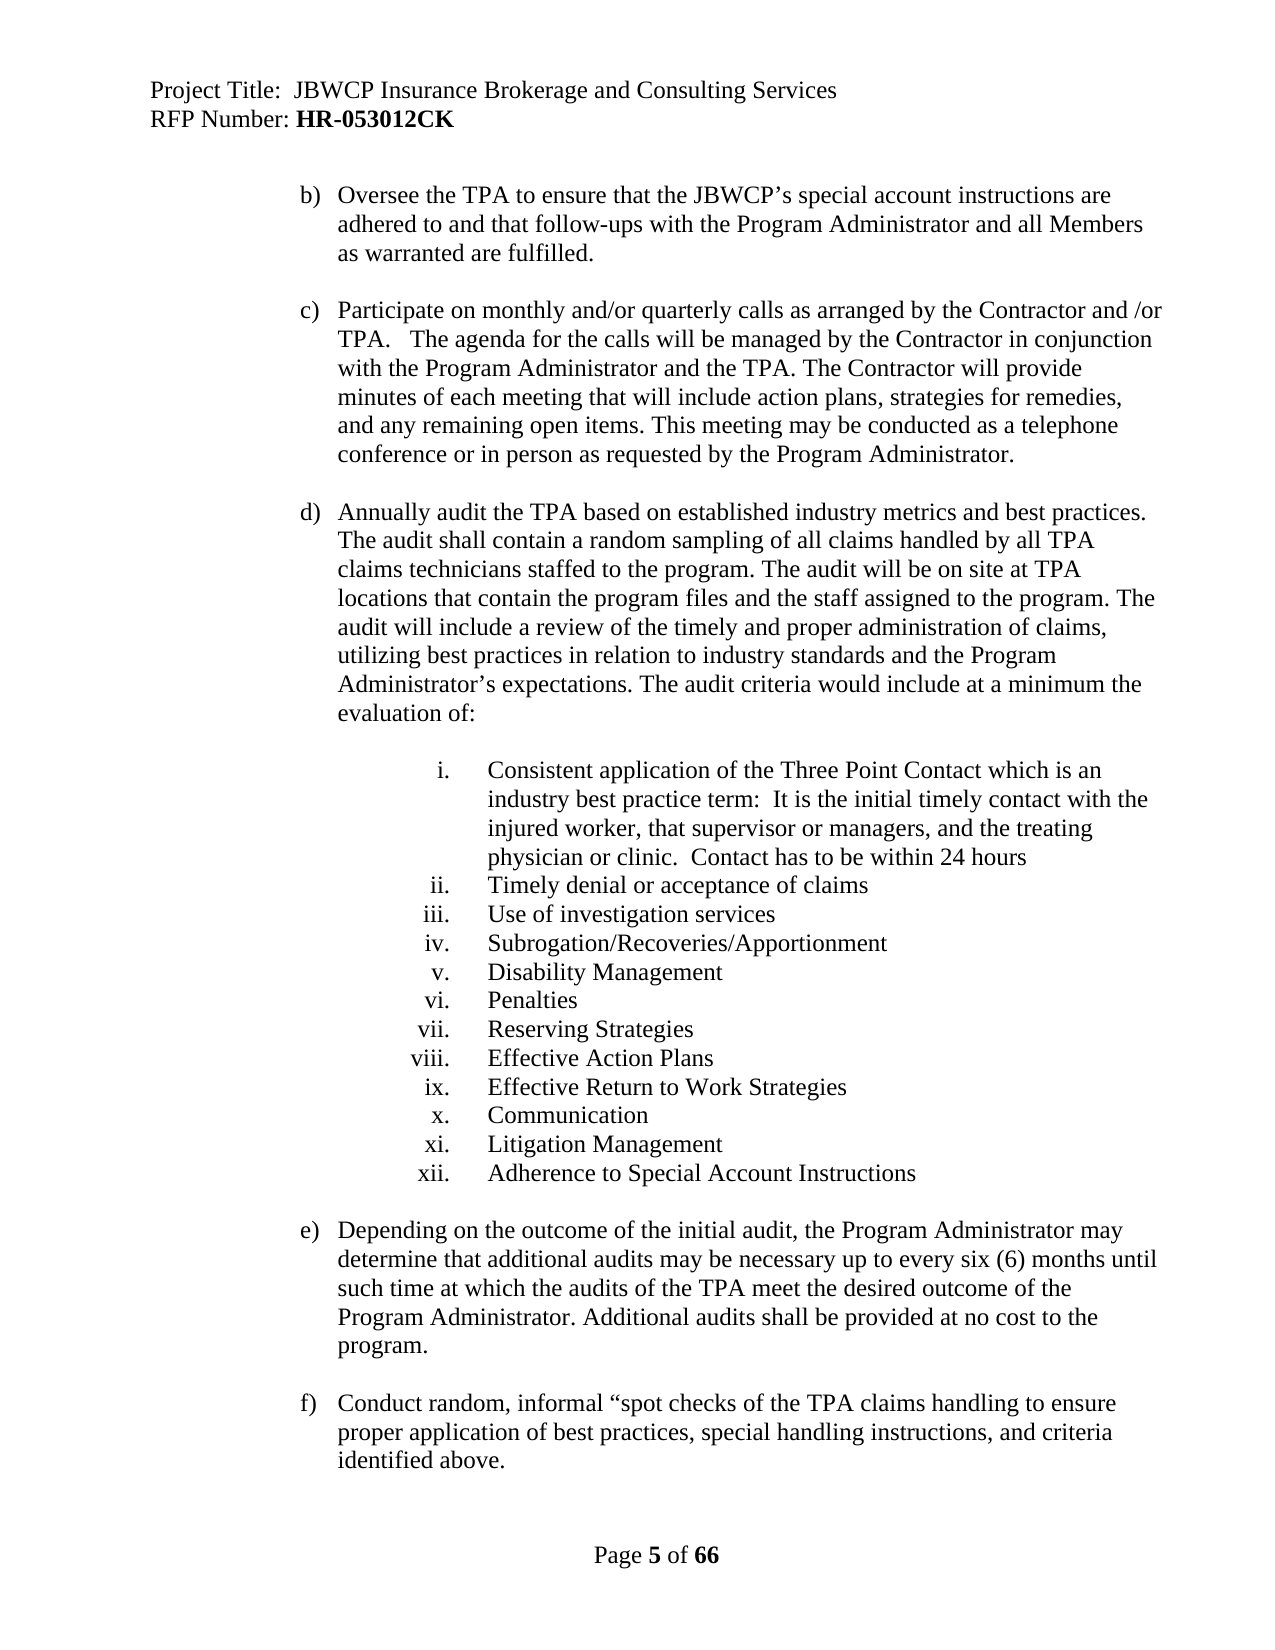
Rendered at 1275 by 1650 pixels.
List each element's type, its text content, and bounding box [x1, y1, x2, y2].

list Oversee the TPA to ensure that the JBWCP’s special account instructions are adhered to and that follow-ups with the Program Administrator and all Members as warranted are fulfilled. [300, 180, 1162, 295]
list Annually audit the TPA based on established industry metrics and best practices. The audit shall contain a random sampling of all claims handled by all TPA claims technicians staffed to the program. The audit will be on site at TPA locations that contain the program files and the staff assigned to the program. The audit will include a review of the timely and proper administration of claims, utilizing best practices in relation to industry standards and the Program Administrator’s expectations. The audit criteria would include at a minimum the evaluation of: [300, 497, 1162, 727]
list Effective Action Plans [450, 1043, 1162, 1072]
list Adherence to Special Account Instructions [450, 1158, 1162, 1187]
list Participate on monthly and/or quarterly calls as arranged by the Contractor and /or TPA. The agenda for the calls will be managed by the Contractor in conjunction with the Program Administrator and the TPA. The Contractor will provide minutes of each meeting that will include action plans, strategies for remedies, and any remaining open items. This meeting may be conducted as a telephone conference or in person as requested by the Program Administrator. [300, 295, 1162, 468]
list Communication [450, 1100, 1162, 1129]
list Penalties [450, 985, 1162, 1014]
list Effective Return to Work Strategies [450, 1072, 1162, 1100]
list Depending on the outcome of the initial audit, the Program Administrator may determine that additional audits may be necessary up to every six (6) months until such time at which the audits of the TPA meet the desired outcome of the Program Administrator. Additional audits shall be provided at no cost to the program. [300, 1215, 1162, 1359]
list Disability Management [450, 957, 1162, 985]
list Conduct random, informal “spot checks of the TPA claims handling to ensure proper application of best practices, special handling instructions, and criteria identified above. [300, 1388, 1162, 1474]
list Timely denial or acceptance of claims [450, 870, 1162, 899]
list Litigation Management [450, 1129, 1162, 1158]
list Subrogation/Recoveries/Apportionment [450, 928, 1162, 957]
list Reserving Strategies [450, 1014, 1162, 1043]
list Use of investigation services [450, 899, 1162, 928]
list Consistent application of the Three Point Contact which is an industry best practice term: It is the initial timely contact with the injured worker, that supervisor or managers, and the treating physician or clinic. Contact has to be within 24 hours [450, 755, 1162, 870]
